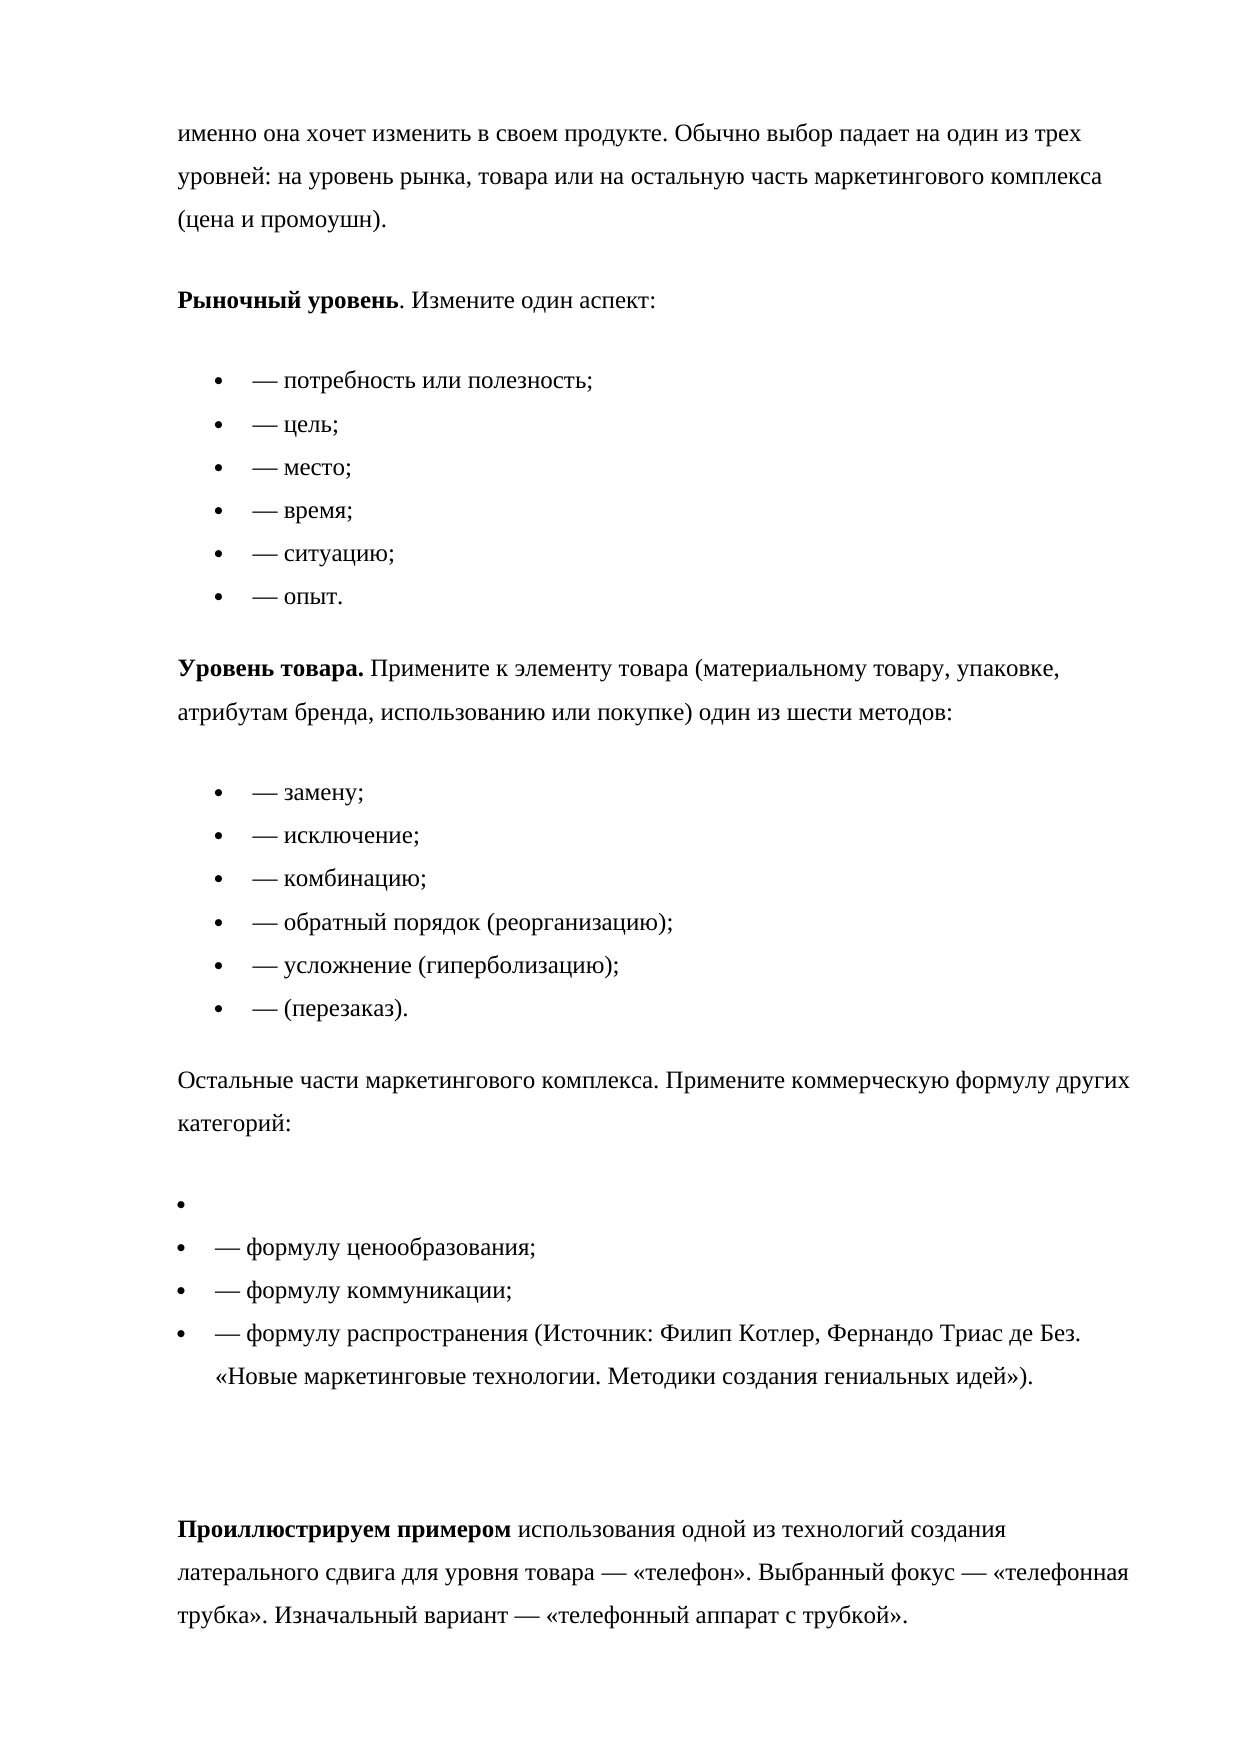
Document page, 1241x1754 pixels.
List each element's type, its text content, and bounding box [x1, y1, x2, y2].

text Проиллюстрируем примером использования одной из технологий создания латерального сдвига для уровня товара — «телефон». Выбранный фокус — «телефонная трубка». Изначальный вариант — «телефонный аппарат с трубкой». [177, 1514, 1152, 1629]
list — формулу распространения (Источник: Филип Котлер, Фернандо Триас де Без. «Новые маркетинговые технологии. Методики создания гениальных идей»). [177, 1318, 1152, 1390]
list — потребность или полезность; [215, 366, 1152, 394]
list — формулу ценообразования; [177, 1232, 1152, 1261]
list — исключение; [215, 820, 1152, 849]
list — замену; [215, 777, 1152, 806]
list — ситуацию; [215, 538, 1152, 567]
text Остальные части маркетингового комплекса. Примените коммерческую формулу других категорий: [177, 1065, 1152, 1137]
list — комбинацию; [215, 863, 1152, 892]
list — время; [215, 495, 1152, 524]
list — цель; [215, 409, 1152, 437]
list — обратный порядок (реорганизацию); [215, 907, 1152, 935]
list — место; [215, 452, 1152, 481]
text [177, 118, 1152, 233]
list — формулу коммуникации; [177, 1275, 1152, 1304]
list — (перезаказ). [215, 993, 1152, 1022]
text Рыночный уровень. Измените один аспект: [177, 285, 1152, 314]
list — опыт. [215, 581, 1152, 610]
list — усложнение (гиперболизацию); [215, 950, 1152, 978]
text Уровень товара. Примените к элементу товара (материальному товару, упаковке, атрибутам бренда, использованию или покупке) один из шести методов: [177, 653, 1152, 725]
